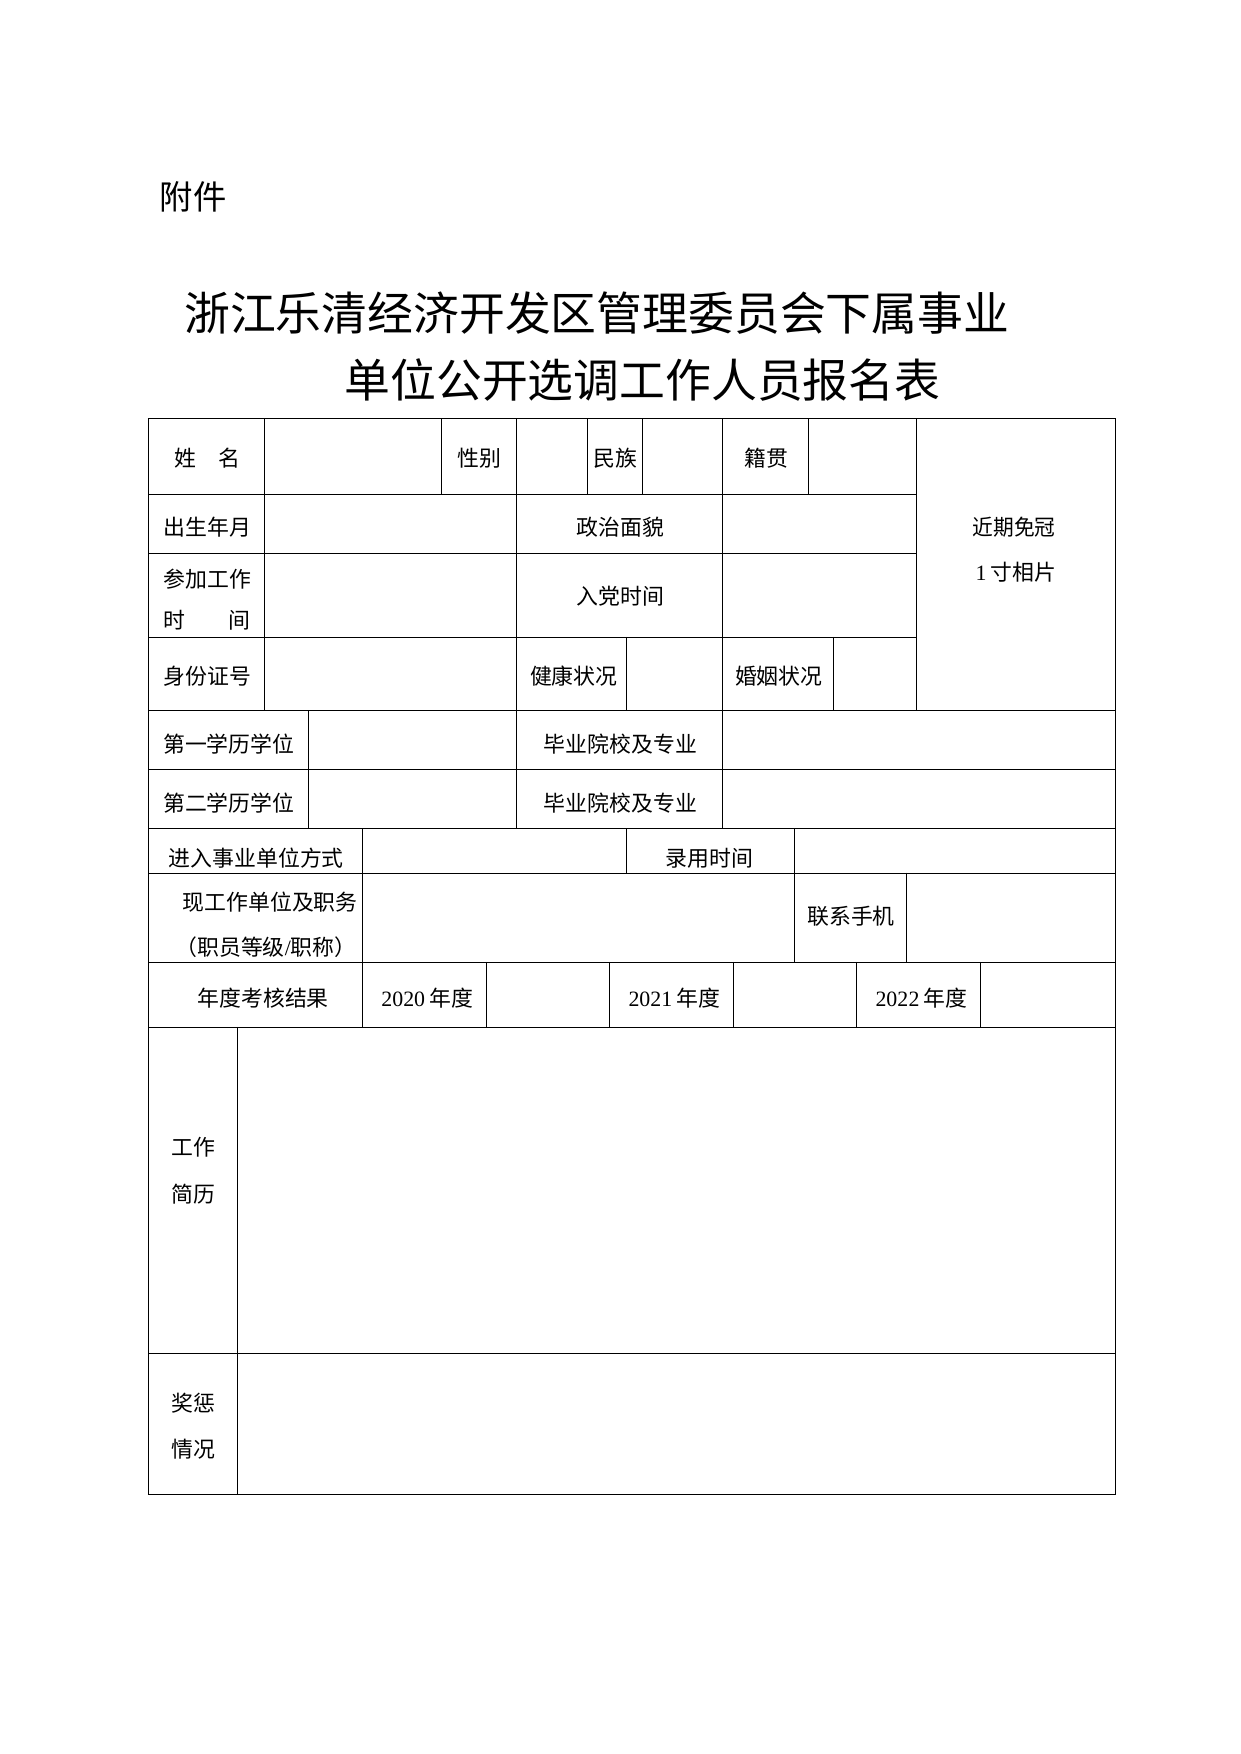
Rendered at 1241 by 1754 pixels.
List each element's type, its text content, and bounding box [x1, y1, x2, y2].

table_cell 进入事业单位方式 [149, 829, 362, 872]
table_cell [238, 1354, 1115, 1494]
table_cell [309, 711, 516, 769]
table_cell 2021年度 [610, 963, 733, 1027]
table_cell [265, 638, 516, 710]
table_cell [834, 638, 916, 710]
table_cell 奖惩情况 [149, 1354, 237, 1494]
table_cell 政治面貌 [517, 495, 722, 553]
table_cell [238, 1028, 1115, 1353]
table_cell 毕业院校及专业 [517, 770, 722, 828]
table_cell [363, 874, 794, 962]
table_header 姓 名 [149, 419, 264, 493]
table_header [265, 419, 441, 493]
table_cell [723, 770, 1115, 828]
table_cell 第二学历学位 [149, 770, 308, 828]
table_cell 现工作单位及职务 （职员等级/职称） [149, 874, 362, 962]
subtitle 浙江乐清经济开发区管理委员会下属事业单位公开选调工作人员报名表 [114, 278, 1010, 410]
table_cell 工作简历 [149, 1028, 237, 1353]
table_cell 婚姻状况 [723, 638, 833, 710]
table_cell 录用时间 [627, 829, 794, 872]
table_cell 出生年月 [149, 495, 264, 553]
table_cell [907, 874, 1115, 962]
table_header 籍贯 [723, 419, 808, 493]
table_cell [723, 495, 916, 553]
text 附件 [159, 170, 1105, 219]
table_cell 年度考核结果 [149, 963, 362, 1027]
table_cell [309, 770, 516, 828]
table_cell [627, 638, 722, 710]
table_cell [795, 829, 1115, 872]
table_cell [363, 829, 626, 872]
table_header 性别 [442, 419, 516, 493]
table_cell 毕业院校及专业 [517, 711, 722, 769]
table_cell 联系手机 [795, 874, 906, 962]
table_cell [734, 963, 856, 1027]
table_cell 健康状况 [517, 638, 626, 710]
table_cell [265, 554, 516, 637]
table_cell [487, 963, 609, 1027]
table_cell 2020年度 [363, 963, 486, 1027]
table_cell 2022年度 [857, 963, 980, 1027]
table_cell 入党时间 [517, 554, 722, 637]
table_header [517, 419, 587, 493]
table_header [809, 419, 916, 493]
table_cell [981, 963, 1115, 1027]
table_header 民族 [588, 419, 642, 493]
table_cell 参加工作时 间 [149, 554, 264, 637]
table_cell [723, 554, 916, 637]
table_cell [723, 711, 1115, 769]
table_cell [265, 495, 516, 553]
table_cell 身份证号 [149, 638, 264, 710]
table_header [643, 419, 722, 493]
table_header 近期免冠 1寸相片 [917, 419, 1115, 710]
table_cell 第一学历学位 [149, 711, 308, 769]
